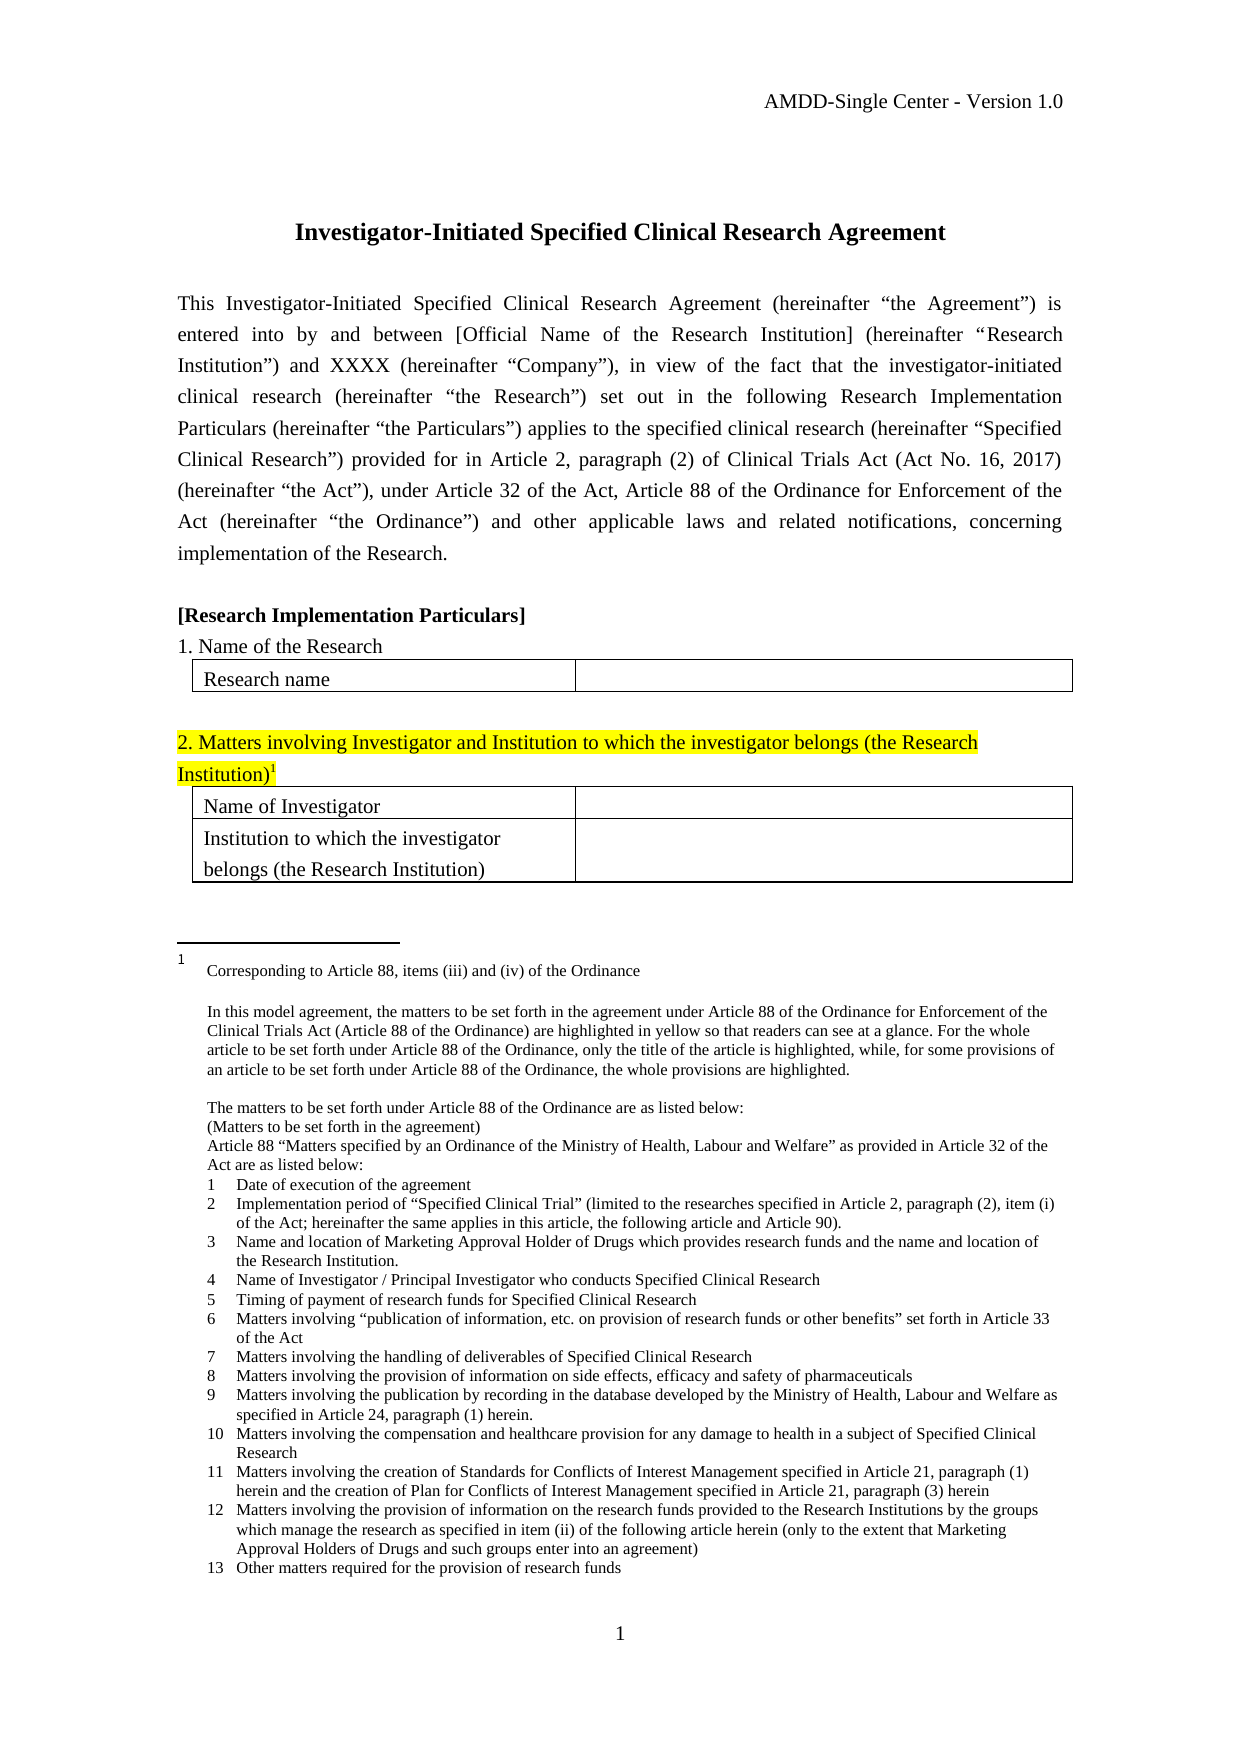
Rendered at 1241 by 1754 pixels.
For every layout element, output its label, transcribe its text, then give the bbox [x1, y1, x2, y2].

text [Research Implementation Particulars] [177, 596, 1063, 627]
table_header Name of Investigator [193, 787, 575, 818]
table_cell [576, 819, 1072, 881]
text This Investigator-Initiated Specified Clinical Research Agreement (hereinafter “the Agreement”) is entered into by and between [Official Name of the Research Institution] (hereinafter “Research Institution”) and XXXX (hereinafter “Company”), in view of the fact that the investigator-initiated clinical research (hereinafter “the Research”) set out in the following Research Implementation Particulars (hereinafter “the Particulars”) applies to the specified clinical research (hereinafter “Specified Clinical Research”) provided for in Article 2, paragraph (2) of Clinical Trials Act (Act No. 16, 2017) (hereinafter “the Act”), under Article 32 of the Act, Article 88 of the Ordinance for Enforcement of the Act (hereinafter “the Ordinance”) and other applicable laws and related notifications, concerning implementation of the Research. [177, 283, 1063, 565]
text 1. Name of the Research [177, 627, 1063, 658]
table_header [576, 787, 1072, 818]
text 2. Matters involving Investigator and Institution to which the investigator belongs (the Research Institution) [177, 723, 1063, 786]
table_header [576, 660, 1072, 691]
table_cell Institution to which the investigator belongs (the Research Institution) [193, 819, 575, 881]
table_header Research name [193, 660, 575, 691]
text Investigator-Initiated Specified Clinical Research Agreement [177, 215, 1063, 246]
